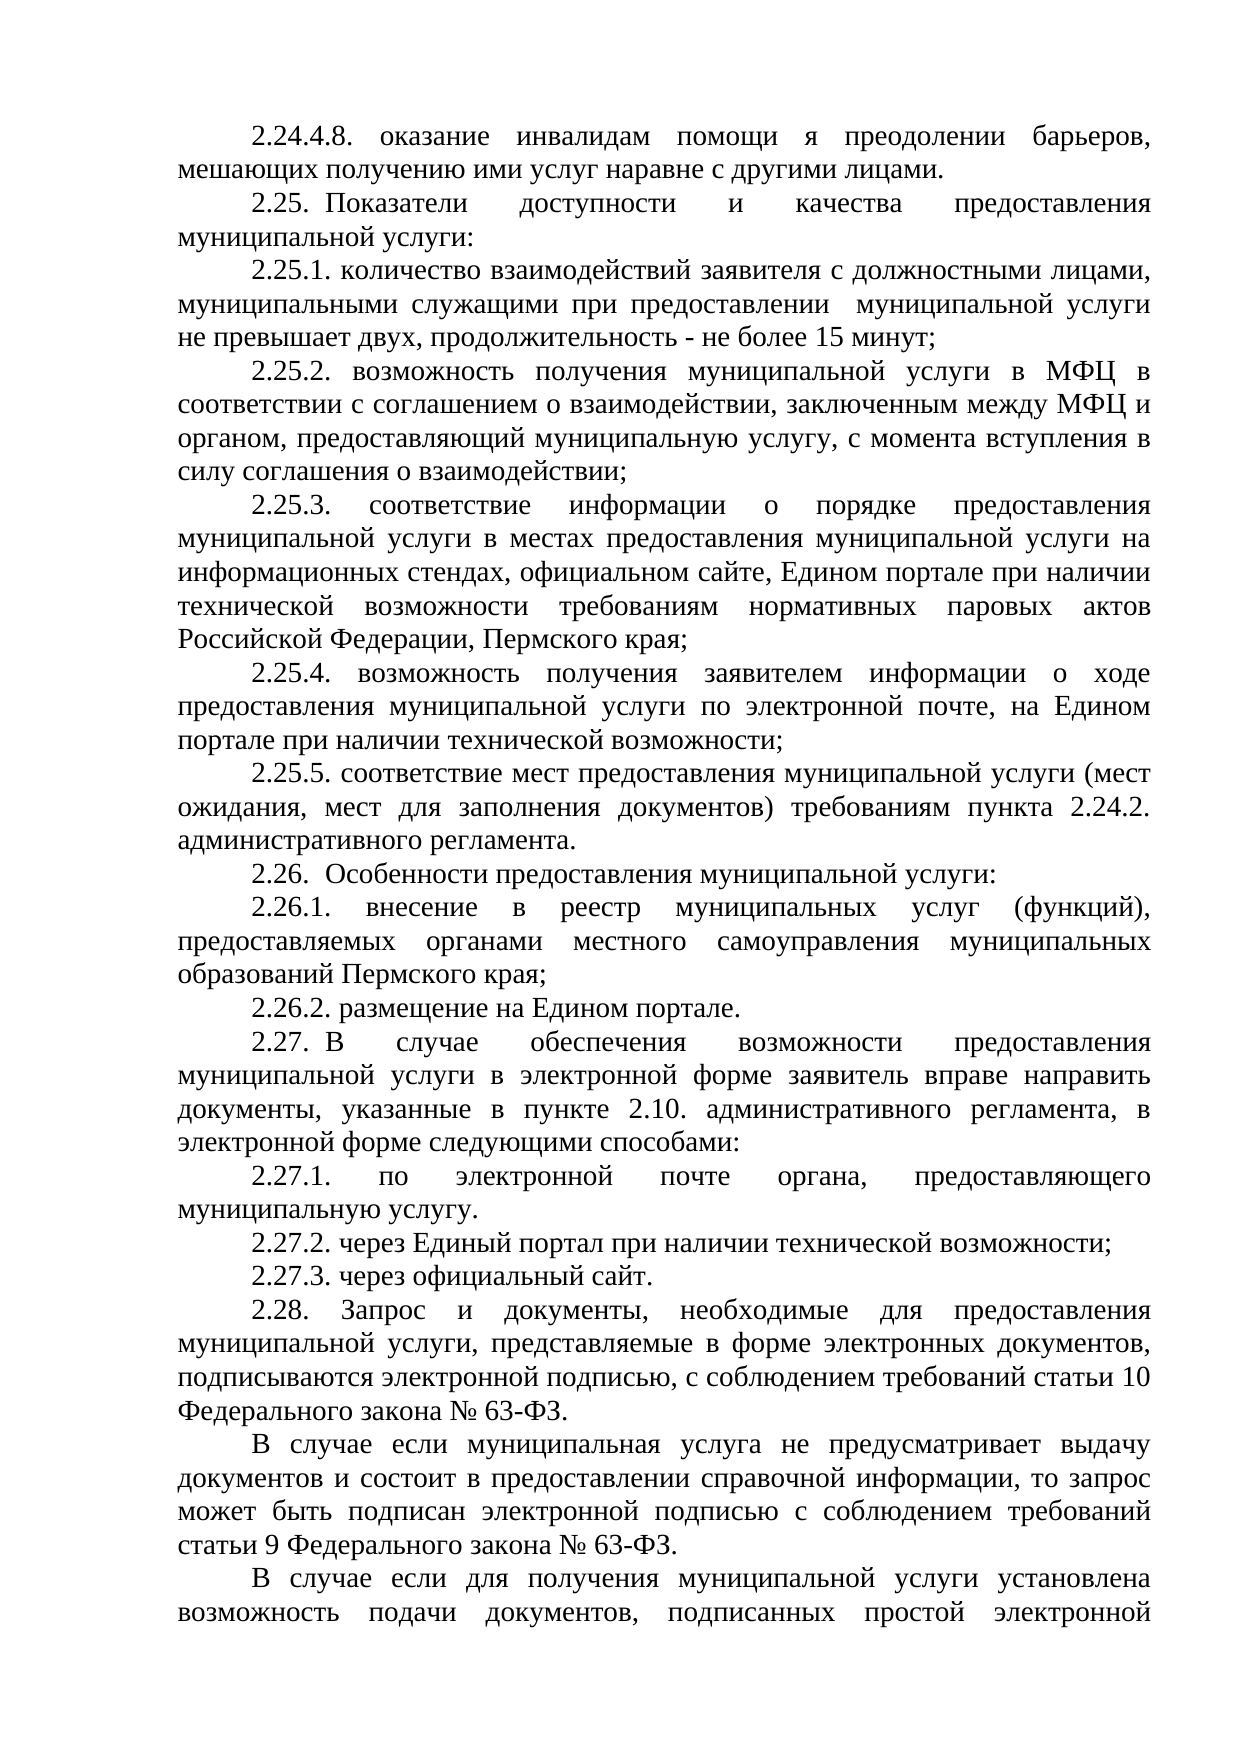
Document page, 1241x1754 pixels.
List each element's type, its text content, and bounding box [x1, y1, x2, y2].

text 2.25.4. возможность получения заявителем информации о ходе предоставления муниципальной услуги по электронной почте, на Едином портале при наличии технической возможности; [177, 655, 1152, 755]
text 2.26. Особенности предоставления муниципальной услуги: [177, 856, 1152, 889]
text 2.28. Запрос и документы, необходимые для предоставления муниципальной услуги, представляемые в форме электронных документов, подписываются электронной подписью, с соблюдением требований статьи 10 Федерального закона № 63-ФЗ. [177, 1292, 1152, 1426]
text 2.25.5. соответствие мест предоставления муниципальной услуги (мест ожидания, мест для заполнения документов) требованиям пункта 2.24.2. административного регламента. [177, 755, 1152, 856]
text 2.27.3. через официальный сайт. [177, 1258, 1152, 1292]
text 2.25.3. соответствие информации о порядке предоставления муниципальной услуги в местах предоставления муниципальной услуги на информационных стендах, официальном сайте, Едином портале при наличии технической возможности требованиям нормативных паровых актов Российской Федерации, Пермского края; [177, 487, 1152, 655]
text 2.25. Показатели доступности и качества предоставления муниципальной услуги: [177, 185, 1152, 252]
text 2.24.4.8. оказание инвалидам помощи я преодолении барьеров, мешающих получению ими услуг наравне с другими лицами. [177, 118, 1152, 185]
text В случае если муниципальная услуга не предусматривает выдачу документов и состоит в предоставлении справочной информации, то запрос может быть подписан электронной подписью с соблюдением требований статьи 9 Федерального закона № 63-ФЗ. [177, 1426, 1152, 1560]
text 2.27.1. по электронной почте органа, предоставляющего муниципальную услугу. [177, 1158, 1152, 1225]
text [177, 1560, 1152, 1627]
text 2.26.2. размещение на Едином портале. [177, 990, 1152, 1024]
text 2.27. В случае обеспечения возможности предоставления муниципальной услуги в электронной форме заявитель вправе направить документы, указанные в пункте 2.10. административного регламента, в электронной форме следующими способами: [177, 1024, 1152, 1158]
text 2.25.2. возможность получения муниципальной услуги в МФЦ в соответствии с соглашением о взаимодействии, заключенным между МФЦ и органом, предоставляющий муниципальную услугу, с момента вступления в силу соглашения о взаимодействии; [177, 353, 1152, 487]
text 2.25.1. количество взаимодействий заявителя с должностными лицами, муниципальными служащими при предоставлении муниципальной услуги не превышает двух, продолжительность - не более 15 минут; [177, 252, 1152, 353]
text 2.26.1. внесение в реестр муниципальных услуг (функций), предоставляемых органами местного самоуправления муниципальных образований Пермского края; [177, 889, 1152, 990]
text 2.27.2. через Единый портал при наличии технической возможности; [177, 1225, 1152, 1258]
